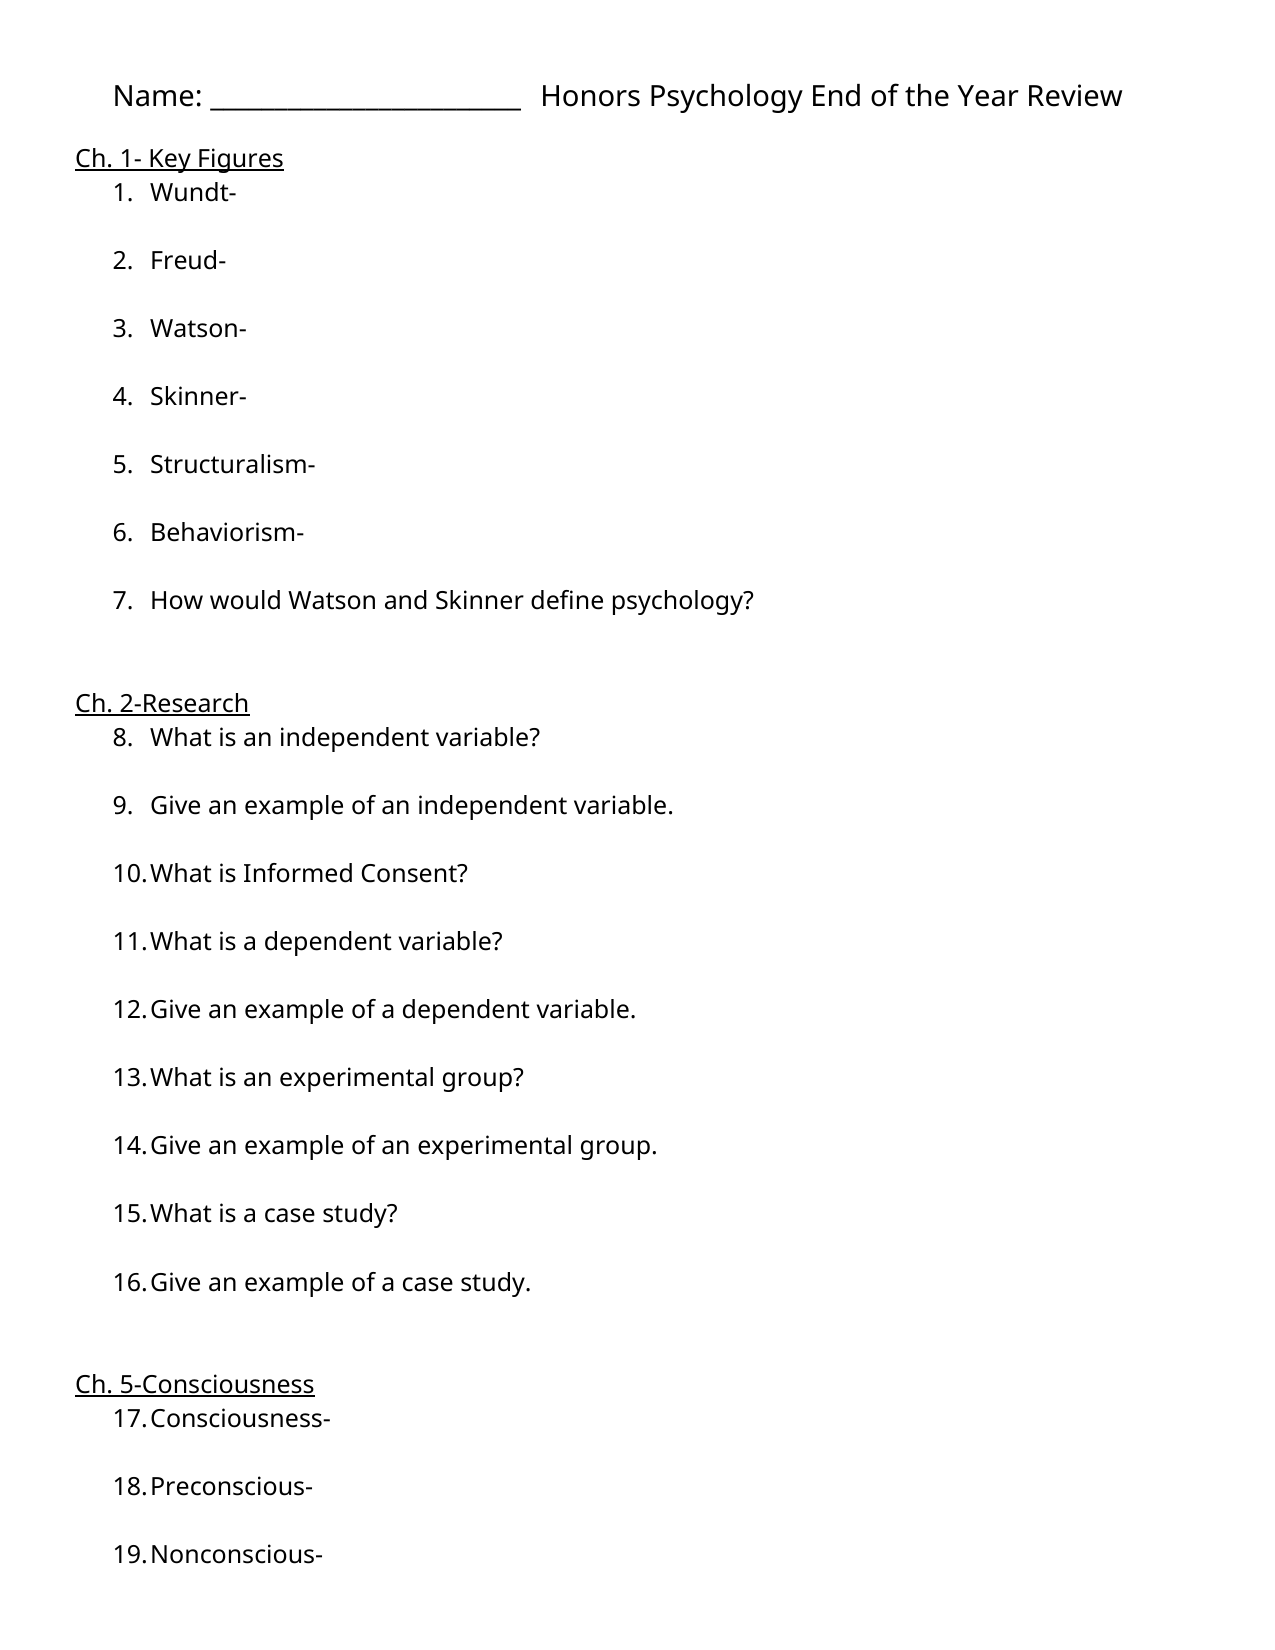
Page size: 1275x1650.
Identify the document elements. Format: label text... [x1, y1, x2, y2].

list What is an independent variable? [112, 719, 1200, 753]
text Ch. 2-Research [75, 685, 1200, 719]
list Skinner- [112, 379, 1200, 413]
list Preconscious- [112, 1469, 1200, 1503]
list Behaviorism- [112, 515, 1200, 549]
list How would Watson and Skinner define psychology? [112, 583, 1200, 617]
list Nonconscious- [112, 1537, 1200, 1571]
list What is a case study? [112, 1196, 1200, 1230]
text Name: ________________________ Honors Psychology End of the Year Review [112, 75, 1200, 115]
list Watson- [112, 311, 1200, 344]
text Ch. 5-Consciousness [75, 1366, 1200, 1401]
list Structuralism- [112, 447, 1200, 481]
list What is a dependent variable? [112, 924, 1200, 958]
list Give an example of an experimental group. [112, 1128, 1200, 1162]
list Give an example of a dependent variable. [112, 992, 1200, 1026]
list Give an example of an independent variable. [112, 787, 1200, 821]
list Consciousness- [112, 1401, 1200, 1434]
list What is an experimental group? [112, 1060, 1200, 1094]
list Wundt- [112, 174, 1200, 208]
list Give an example of a case study. [112, 1264, 1200, 1298]
list Freud- [112, 242, 1200, 276]
list What is Informed Consent? [112, 856, 1200, 889]
subtitle Ch. 1- Key Figures [75, 140, 1200, 174]
